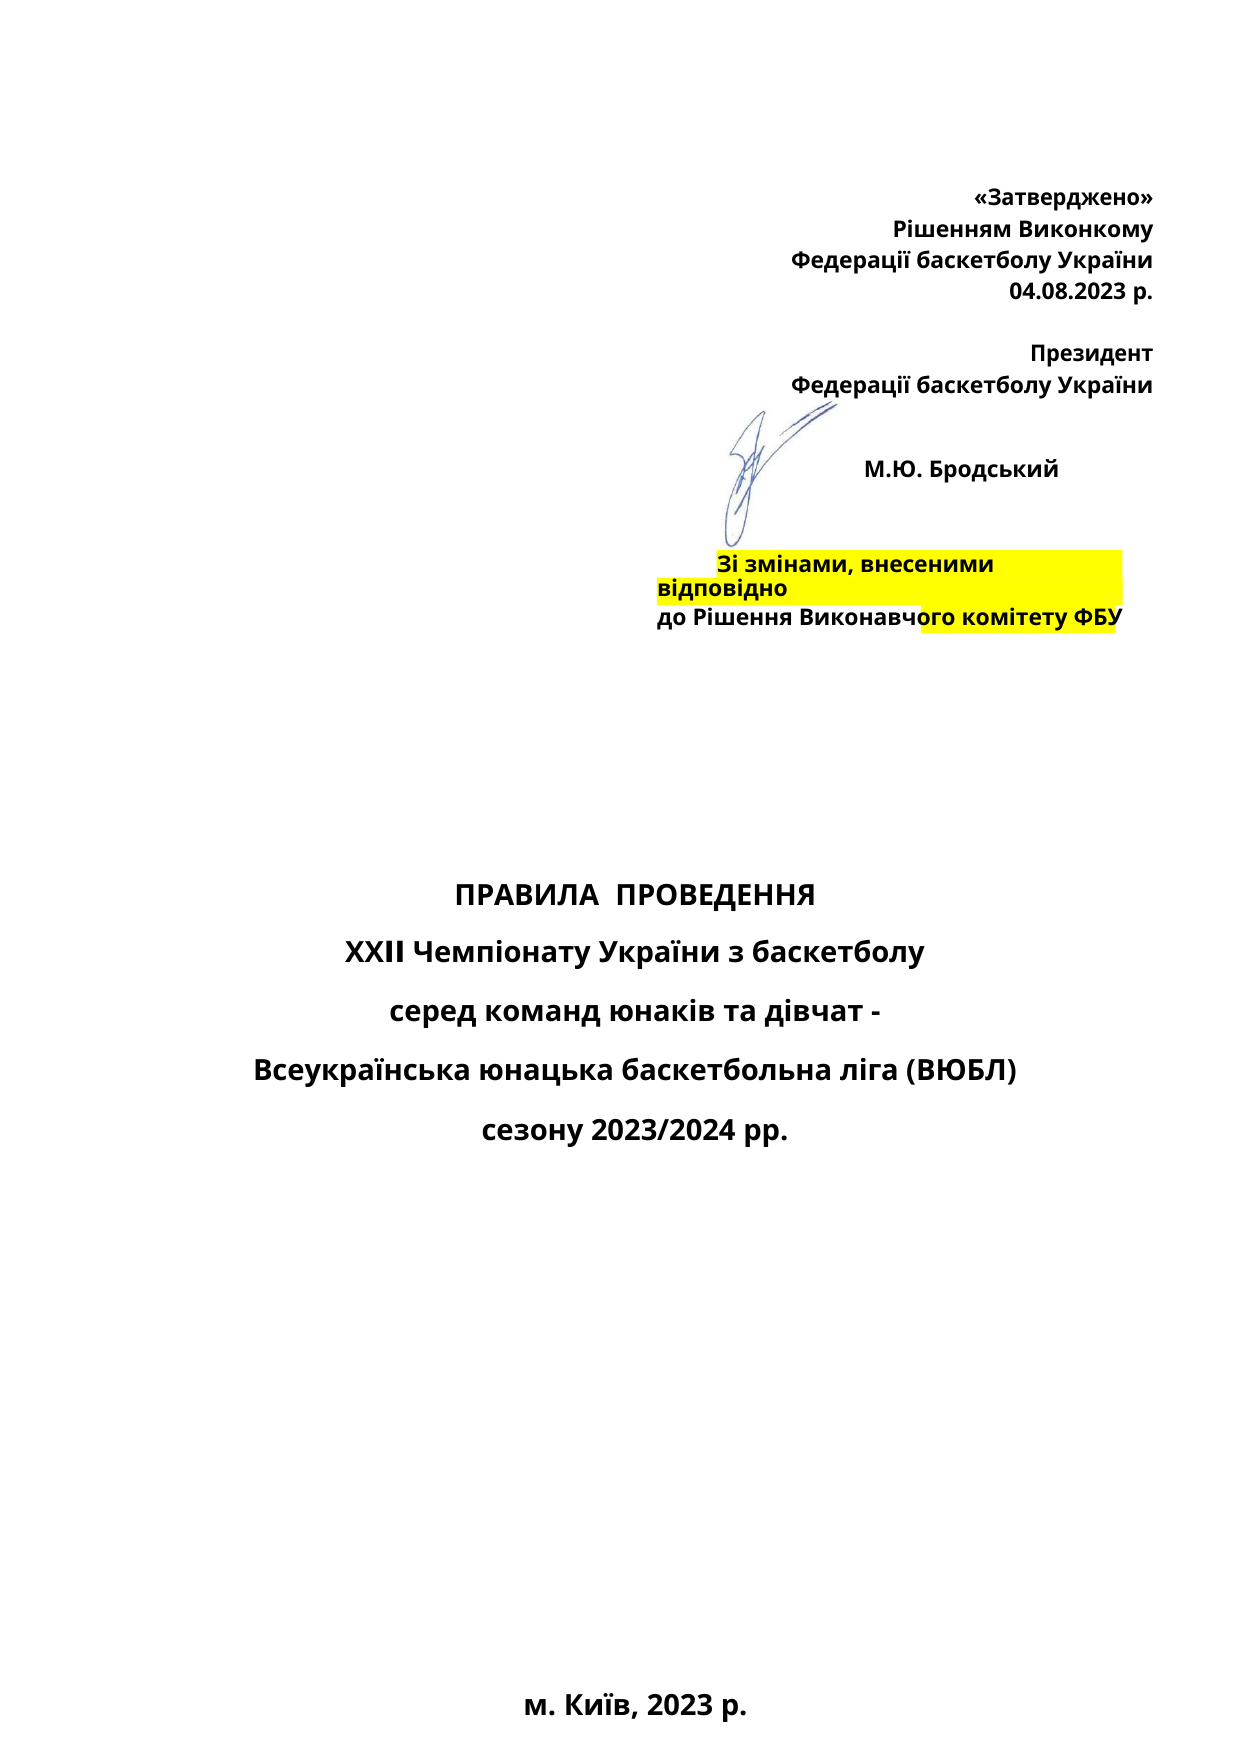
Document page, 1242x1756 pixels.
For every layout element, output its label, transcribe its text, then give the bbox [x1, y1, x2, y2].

text м. Київ, 2023 р. [342, 1684, 929, 1723]
text «Затверджено» Рішенням Виконкому Федерації баскетболу України [789, 181, 1153, 275]
text 04.08.2023 р. [175, 275, 1153, 306]
text Президент Федерації баскетболу України [789, 337, 1153, 400]
text XХⅠⅠ Чемпіонату України з баскетболу серед команд юнаків та дівчат - [342, 931, 928, 1030]
text Всеукраїнська юнацька баскетбольна ліга (ВЮБЛ) сезону 2023/2024 рр. [246, 1049, 1024, 1148]
text ПРАВИЛА ПРОВЕДЕННЯ [342, 874, 928, 914]
picture [721, 399, 840, 550]
